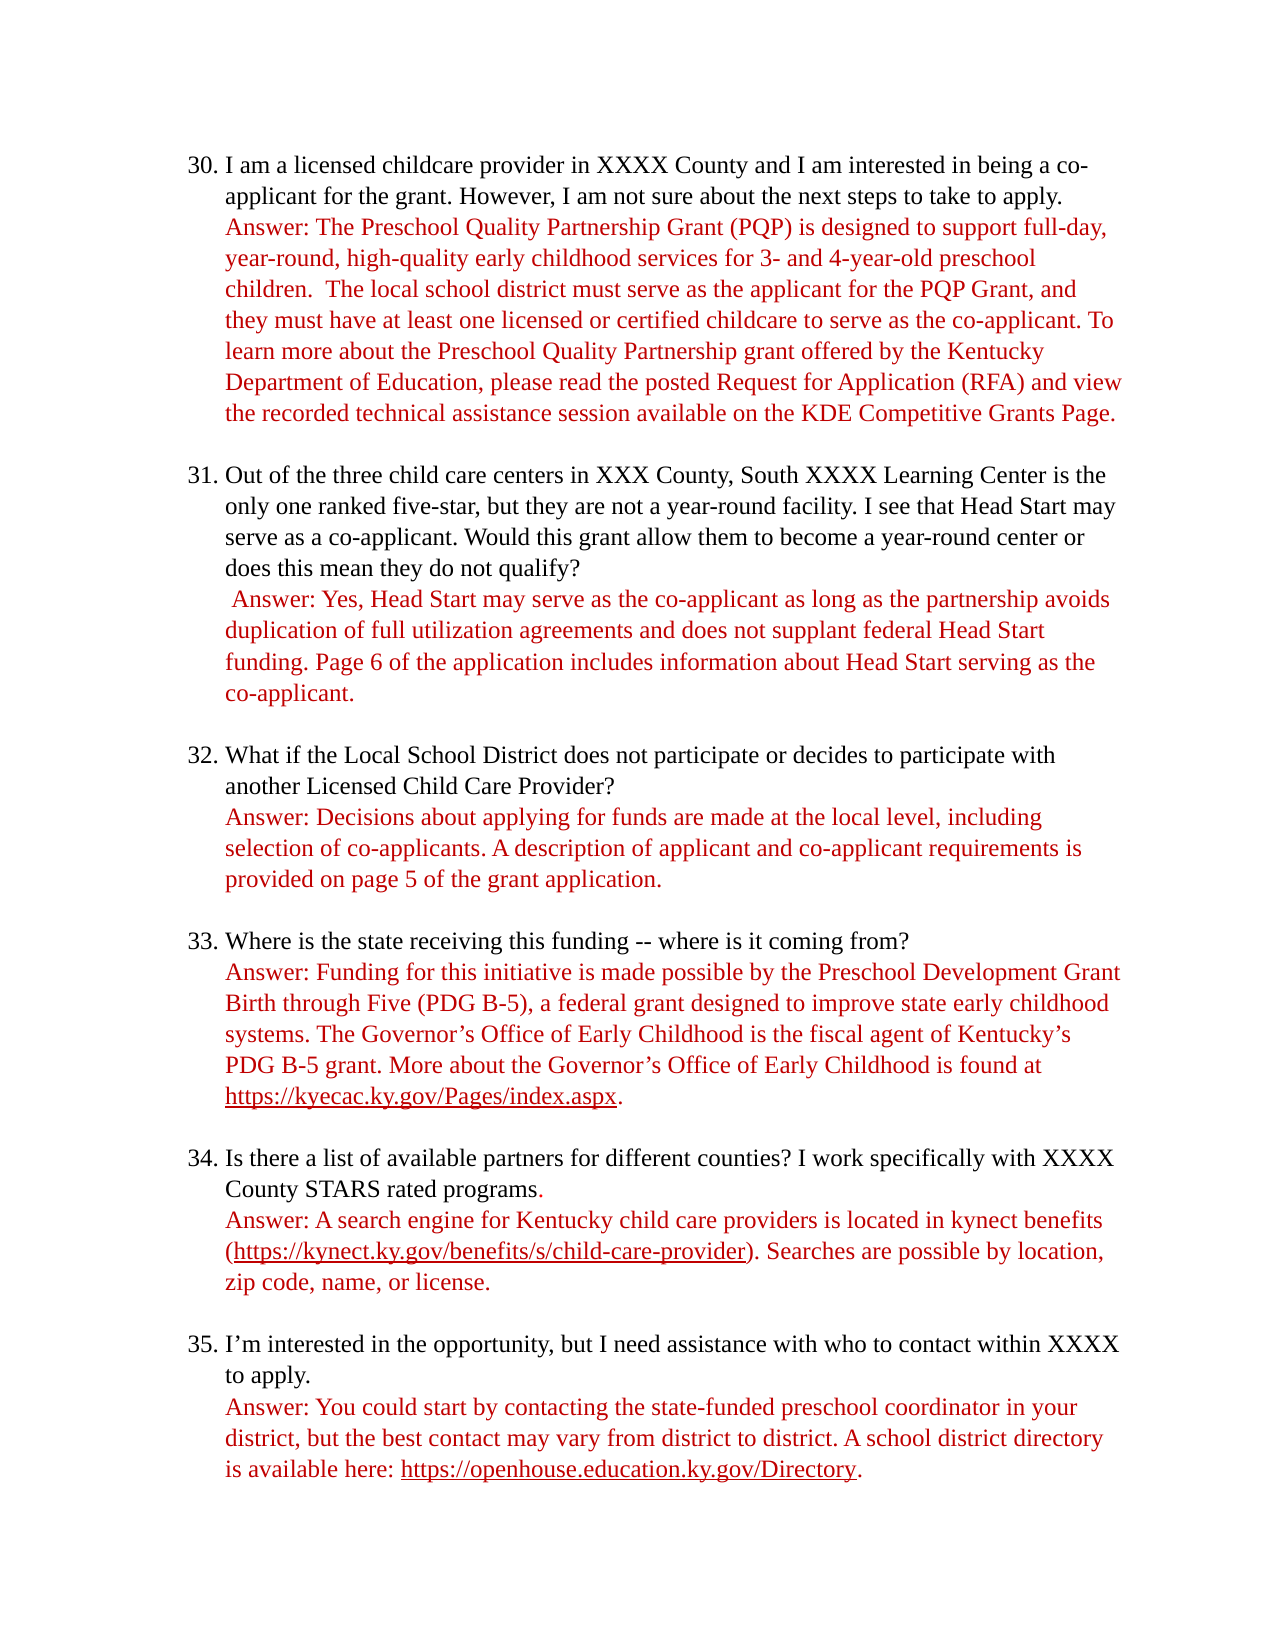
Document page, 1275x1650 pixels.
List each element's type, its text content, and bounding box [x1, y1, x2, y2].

list I’m interested in the opportunity, but I need assistance with who to contact within XXXX to apply. [187, 1329, 1125, 1389]
list Answer: The Preschool Quality Partnership Grant (PQP) is designed to support full-day, year-round, high-quality early childhood services for 3- and 4-year-old preschool children. The local school district must serve as the applicant for the PQP Grant, and they must have at least one licensed or certified childcare to serve as the co-applicant. To learn more about the Preschool Quality Partnership grant offered by the Kentucky Department of Education, please read the posted Request for Application (RFA) and view the recorded technical assistance session available on the KDE Competitive Grants Page. [225, 212, 1125, 427]
list Answer: Yes, Head Start may serve as the co-applicant as long as the partnership avoids duplication of full utilization agreements and does not supplant federal Head Start funding. Page 6 of the application includes information about Head Start serving as the co-applicant. [225, 584, 1125, 706]
list Out of the three child care centers in XXX County, South XXXX Learning Center is the only one ranked five-star, but they are not a year-round facility. I see that Head Start may serve as a co-applicant. Would this grant allow them to become a year-round center or does this mean they do not qualify? [187, 460, 1125, 582]
list Answer: A search engine for Kentucky child care providers is located in kynect benefits (https://kynect.ky.gov/benefits/s/child-care-provider). Searches are possible by location, zip code, name, or license. [225, 1205, 1125, 1296]
list Answer: Funding for this initiative is made possible by the Preschool Development Grant Birth through Five (PDG B-5), a federal grant designed to improve state early childhood systems. The Governor’s Office of Early Childhood is the fiscal agent of Kentucky’s PDG B-5 grant. More about the Governor’s Office of Early Childhood is found at https://kyecac.ky.gov/Pages/index.aspx. [225, 957, 1125, 1110]
list What if the Local School District does not participate or decides to participate with another Licensed Child Care Provider? [187, 740, 1125, 799]
list Answer: You could start by contacting the state-funded preschool coordinator in your district, but the best contact may vary from district to district. A school district directory is available here: https://openhouse.education.ky.gov/Directory. [225, 1392, 1125, 1482]
list Where is the state receiving this funding -- where is it coming from? [187, 926, 1125, 955]
list Answer: Decisions about applying for funds are made at the local level, including selection of co-applicants. A description of applicant and co-applicant requirements is provided on page 5 of the grant application. [225, 802, 1125, 893]
list I am a licensed childcare provider in XXXX County and I am interested in being a co-applicant for the grant. However, I am not sure about the next steps to take to apply. [187, 150, 1125, 210]
list Is there a list of available partners for different counties? I work specifically with XXXX County STARS rated programs. [187, 1143, 1125, 1203]
